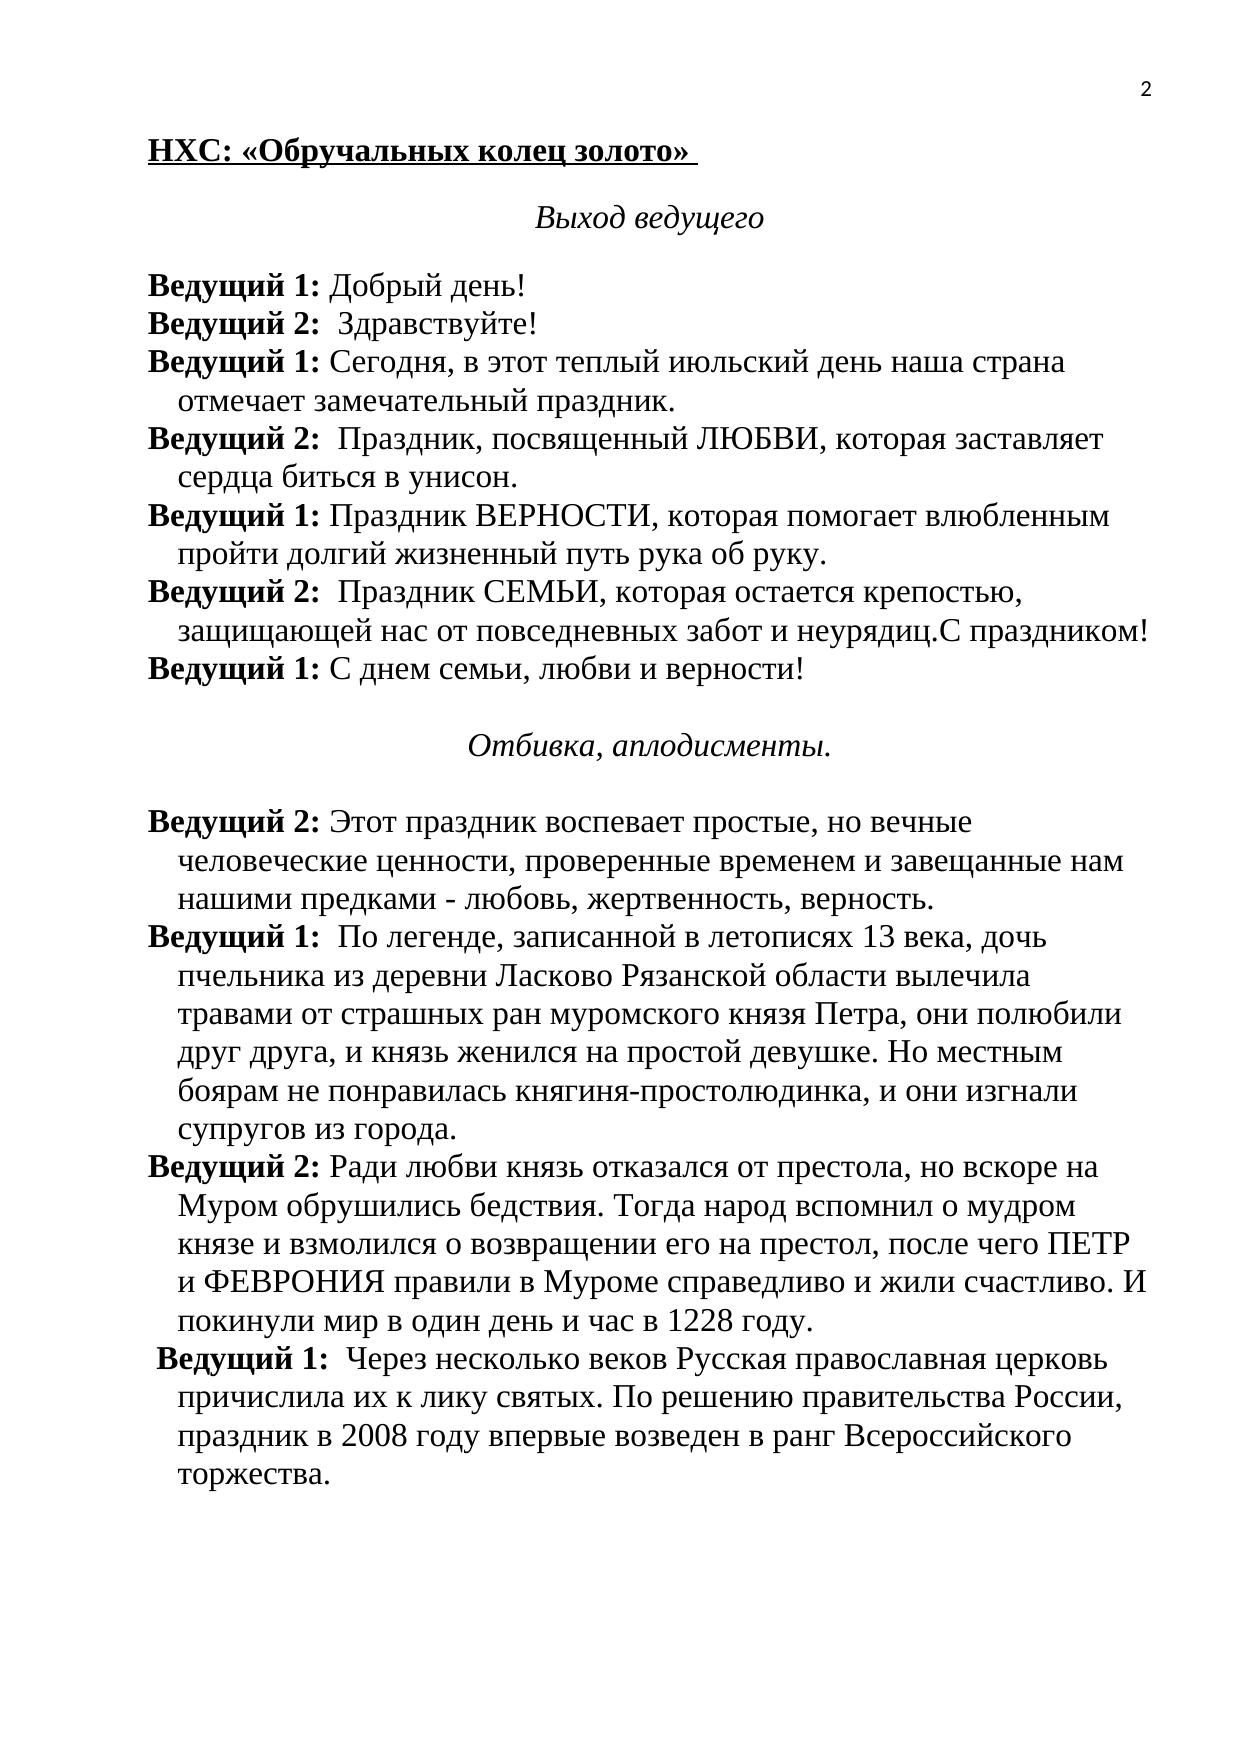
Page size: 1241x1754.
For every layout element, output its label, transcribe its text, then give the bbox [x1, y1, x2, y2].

text Отбивка, аплодисменты. [148, 725, 1152, 763]
text Ведущий 2: Ради любви князь отказался от престола, но вскоре на Муром обрушились бедствия. Тогда народ вспомнил о мудром князе и взмолился о возвращении его на престол, после чего ПЕТР и ФЕВРОНИЯ правили в Муроме справедливо и жили счастливо. И покинули мир в один день и час в 1228 году. [148, 1146, 1152, 1338]
text Ведущий 1: Через несколько веков Русская православная церковь причислила их к лику святых. По решению правительства России, праздник в 2008 году впервые возведен в ранг Всероссийского торжества. [148, 1338, 1152, 1491]
text Ведущий 2: Этот праздник воспевает простые, но вечные человеческие ценности, проверенные временем и завещанные нам нашими предками - любовь, жертвенность, верность. [148, 801, 1152, 916]
text Ведущий 1: Добрый день! [148, 265, 1152, 303]
text Ведущий 1: Сегодня, в этот теплый июльский день наша страна отмечает замечательный праздник. [148, 341, 1152, 418]
text Ведущий 2: Здравствуйте! [148, 303, 1152, 341]
text Выход ведущего [148, 197, 1152, 236]
text Ведущий 1: По легенде, записанной в летописях 13 века, дочь пчельника из деревни Ласково Рязанской области вылечила травами от страшных ран муромского князя Петра, они полюбили друг друга, и князь женился на простой девушке. Но местным боярам не понравилась княгиня-простолюдинка, и они изгнали супругов из города. [148, 916, 1152, 1146]
text Ведущий 2: Праздник СЕМЬИ, которая остается крепостью, защищающей нас от повседневных забот и неурядиц.С праздником! [148, 571, 1152, 648]
text Ведущий 1: С днем семьи, любви и верности! [148, 648, 1152, 686]
text НХС: «Обручальных колец золото» [148, 130, 1152, 168]
text Ведущий 2: Праздник, посвященный ЛЮБВИ, которая заставляет сердца биться в унисон. [148, 418, 1152, 495]
text Ведущий 1: Праздник ВЕРНОСТИ, которая помогает влюбленным пройти долгий жизненный путь рука об руку. [148, 495, 1152, 571]
